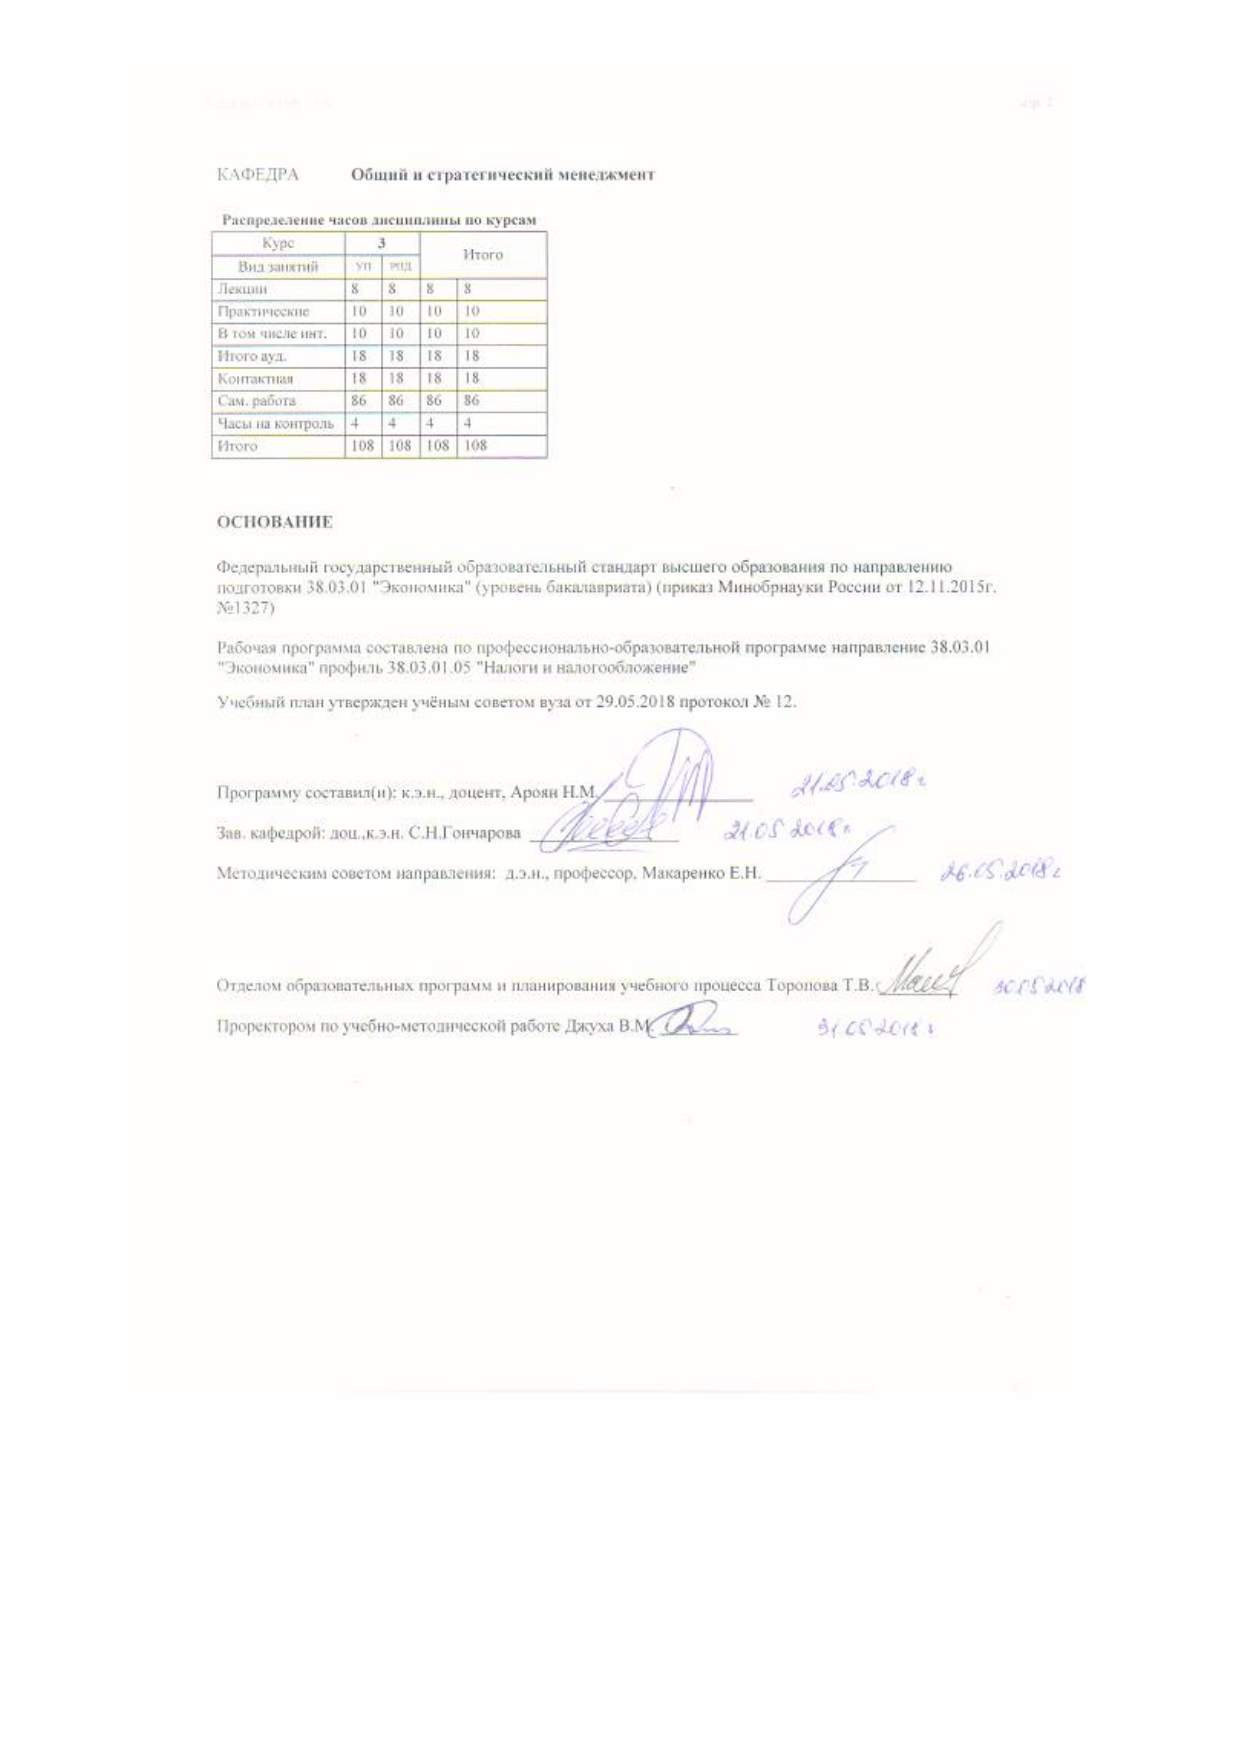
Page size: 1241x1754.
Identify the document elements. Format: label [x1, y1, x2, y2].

picture [118, 59, 1094, 1400]
